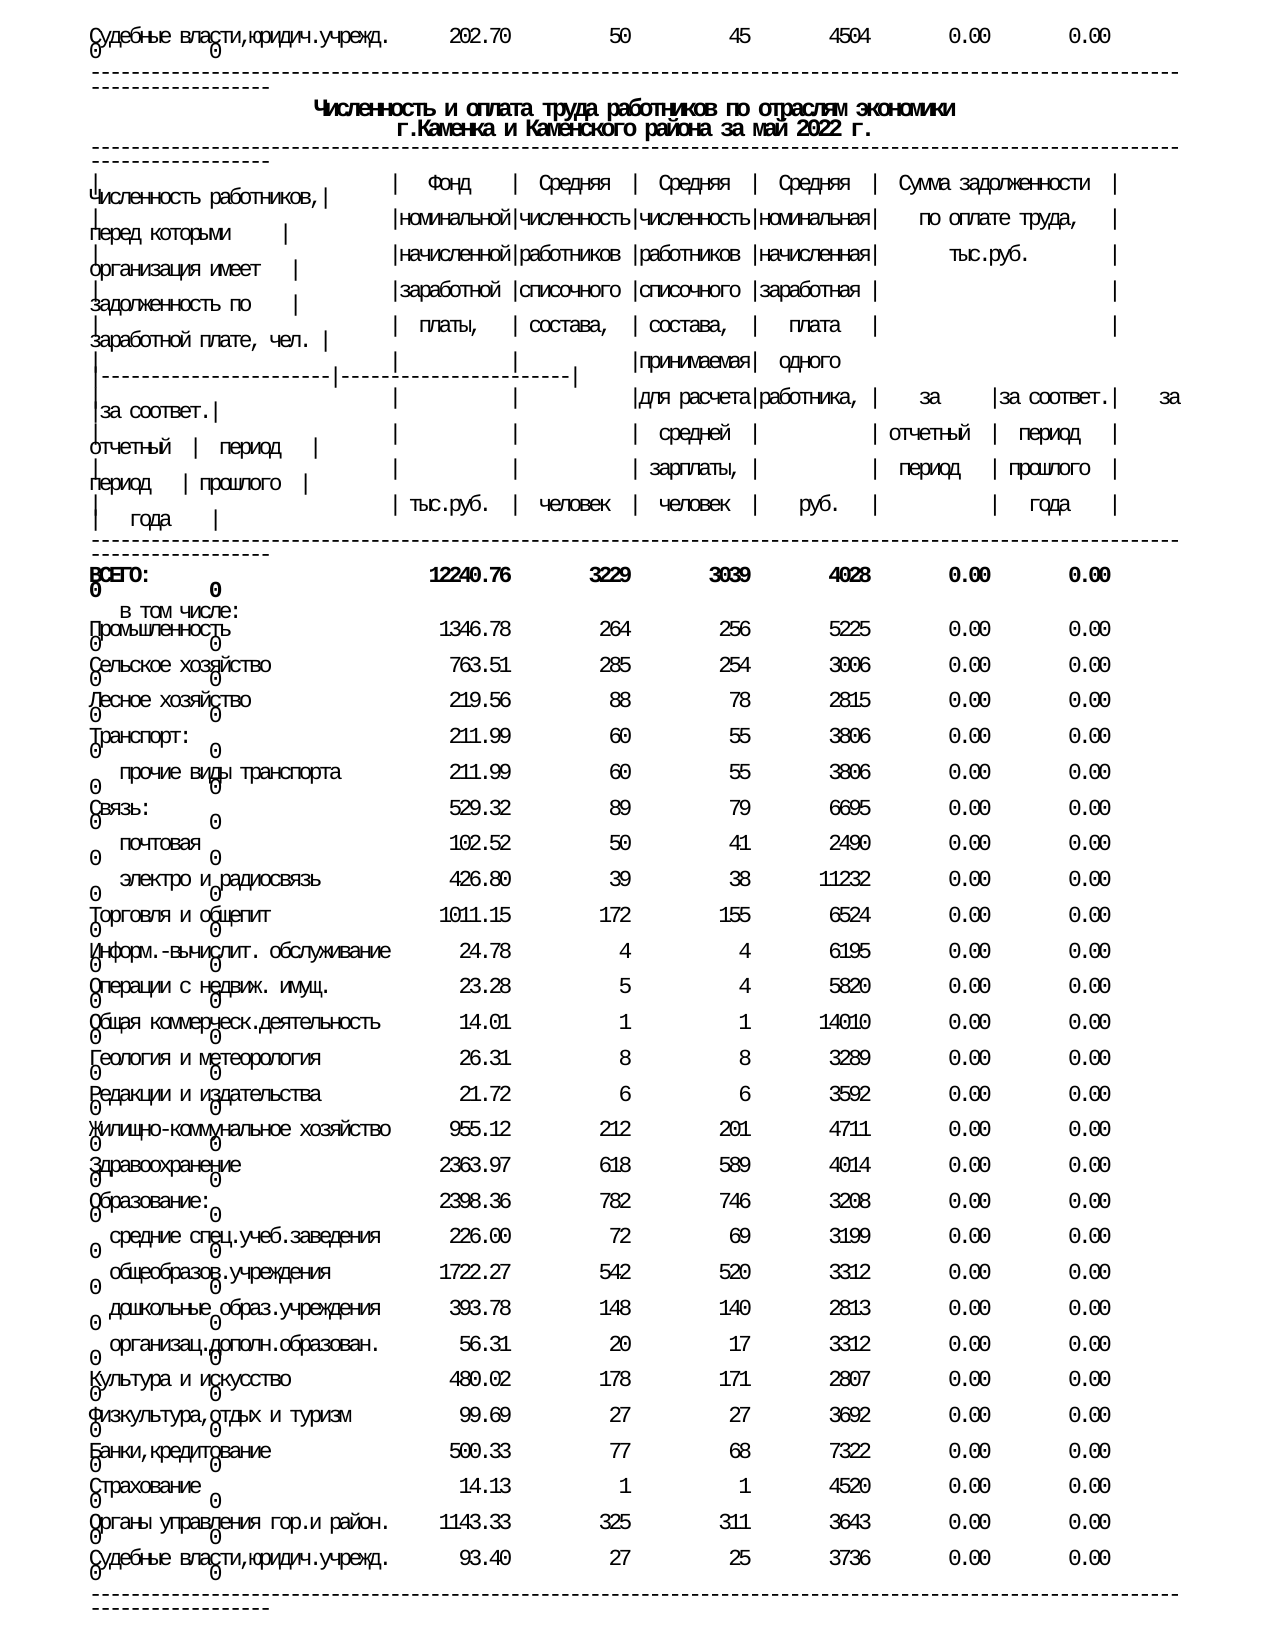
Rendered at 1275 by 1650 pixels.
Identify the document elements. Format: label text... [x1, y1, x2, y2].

text Геология и метеорология 26.31 8 8 3289 0.00 0.00 0 0 [89, 1051, 1186, 1087]
text Образование: 2398.36 782 746 3208 0.00 0.00 0 0 [89, 1194, 1186, 1230]
text Жилищно-коммунальное хозяйство 955.12 212 201 4711 0.00 0.00 0 0 [89, 1122, 1186, 1158]
text средние спец.учеб.заведения 226.00 72 69 3199 0.00 0.00 0 0 [89, 1230, 1186, 1265]
text дошкольные образ.учреждения 393.78 148 140 2813 0.00 0.00 0 0 [89, 1301, 1186, 1337]
text Связь: 529.32 89 79 6695 0.00 0.00 0 0 [89, 801, 1186, 837]
text ------------------------------------------------------------------------------------------------------------------------------- [89, 140, 1186, 176]
text Информ.-вычислит. обслуживание 24.78 4 4 6195 0.00 0.00 0 0 [89, 944, 1186, 979]
text Физкультура,отдых и туризм 99.69 27 27 3692 0.00 0.00 0 0 [89, 1408, 1186, 1444]
text | | | | зарплаты, | | период | прошлого | период | прошлого | [89, 462, 1186, 497]
text Судебные власти,юридич.учрежд. 202.70 50 45 4504 0.00 0.00 0 0 [89, 29, 1186, 65]
text организац.дополн.образован. 56.31 20 17 3312 0.00 0.00 0 0 [89, 1337, 1186, 1373]
text электро и радиосвязь 426.80 39 38 11232 0.00 0.00 0 0 [89, 872, 1186, 908]
text Численность и оплата труда работников по отраслям экономики [89, 101, 630, 121]
text в том числе: [89, 604, 1186, 622]
text | |начисленной|работников |работников |начисленная| тыс.руб. | организация имеет | [89, 247, 1186, 283]
text ------------------------------------------------------------------------------------------------------------------------------- [89, 65, 1186, 101]
text Культура и искусство 480.02 178 171 2807 0.00 0.00 0 0 [89, 1373, 1186, 1408]
text ВСЕГО: 12240.76 3229 3039 4028 0.00 0.00 0 0 [89, 569, 1186, 604]
text Редакции и издательства 21.72 6 6 3592 0.00 0.00 0 0 [89, 1087, 1186, 1122]
text ------------------------------------------------------------------------------------------------------------------------------- [89, 1587, 1186, 1623]
text Операции с недвиж. имущ. 23.28 5 4 5820 0.00 0.00 0 0 [89, 979, 1186, 1015]
text почтовая 102.52 50 41 2490 0.00 0.00 0 0 [89, 837, 1186, 872]
text | | тыс.руб. | человек | человек | руб. | | года | | года | [89, 497, 1186, 533]
text Органы управления гор.и район. 1143.33 325 311 3643 0.00 0.00 0 0 [89, 1516, 1186, 1551]
text Лесное хозяйство 219.56 88 78 2815 0.00 0.00 0 0 [89, 694, 1186, 729]
text | | | | средней | | отчетный | период | отчетный | период | [89, 426, 1186, 462]
text Общая коммерческ.деятельность 14.01 1 1 14010 0.00 0.00 0 0 [89, 1015, 1186, 1051]
text Транспорт: 211.99 60 55 3806 0.00 0.00 0 0 [89, 729, 1186, 765]
text Сельское хозяйство 763.51 285 254 3006 0.00 0.00 0 0 [89, 658, 1186, 694]
text Страхование 14.13 1 1 4520 0.00 0.00 0 0 [89, 1480, 1186, 1516]
text | | Фонд | Средняя | Средняя | Средняя | Сумма задолженности |Численность работников,| [89, 176, 1186, 211]
text прочие виды транспорта 211.99 60 55 3806 0.00 0.00 0 0 [89, 765, 1186, 801]
text Промышленность 1346.78 264 256 5225 0.00 0.00 0 0 [89, 622, 1186, 658]
text | | | |для расчета|работника, | за |за соответ.| за |за соответ.| [96, 390, 1186, 426]
text Судебные власти,юридич.учрежд. 93.40 27 25 3736 0.00 0.00 0 0 [89, 1551, 1186, 1587]
text г.Каменка и Каменского района за май 2022 г. [89, 121, 1186, 140]
text Торговля и общепит 1011.15 172 155 6524 0.00 0.00 0 0 [89, 908, 1186, 944]
text | | платы, | состава, | состава, | плата | |заработной плате, чел. | [89, 319, 1186, 354]
text | |заработной |списочного |списочного |заработная | | задолженность по | [89, 283, 1186, 319]
text Здравоохранение 2363.97 618 589 4014 0.00 0.00 0 0 [89, 1158, 1186, 1194]
text | |номинальной|численность|численность|номинальная| по оплате труда, | перед которыми | [89, 211, 1186, 247]
text ------------------------------------------------------------------------------------------------------------------------------- [89, 533, 1186, 569]
text | | | |принимаемая| одного |-----------------------|-----------------------| [96, 354, 1186, 390]
text общеобразов.учреждения 1722.27 542 520 3312 0.00 0.00 0 0 [89, 1265, 1186, 1301]
text Численность и оплата труда работников по отраслям экономики [611, 101, 1186, 121]
text Банки,кредитование 500.33 77 68 7322 0.00 0.00 0 0 [89, 1444, 1186, 1480]
